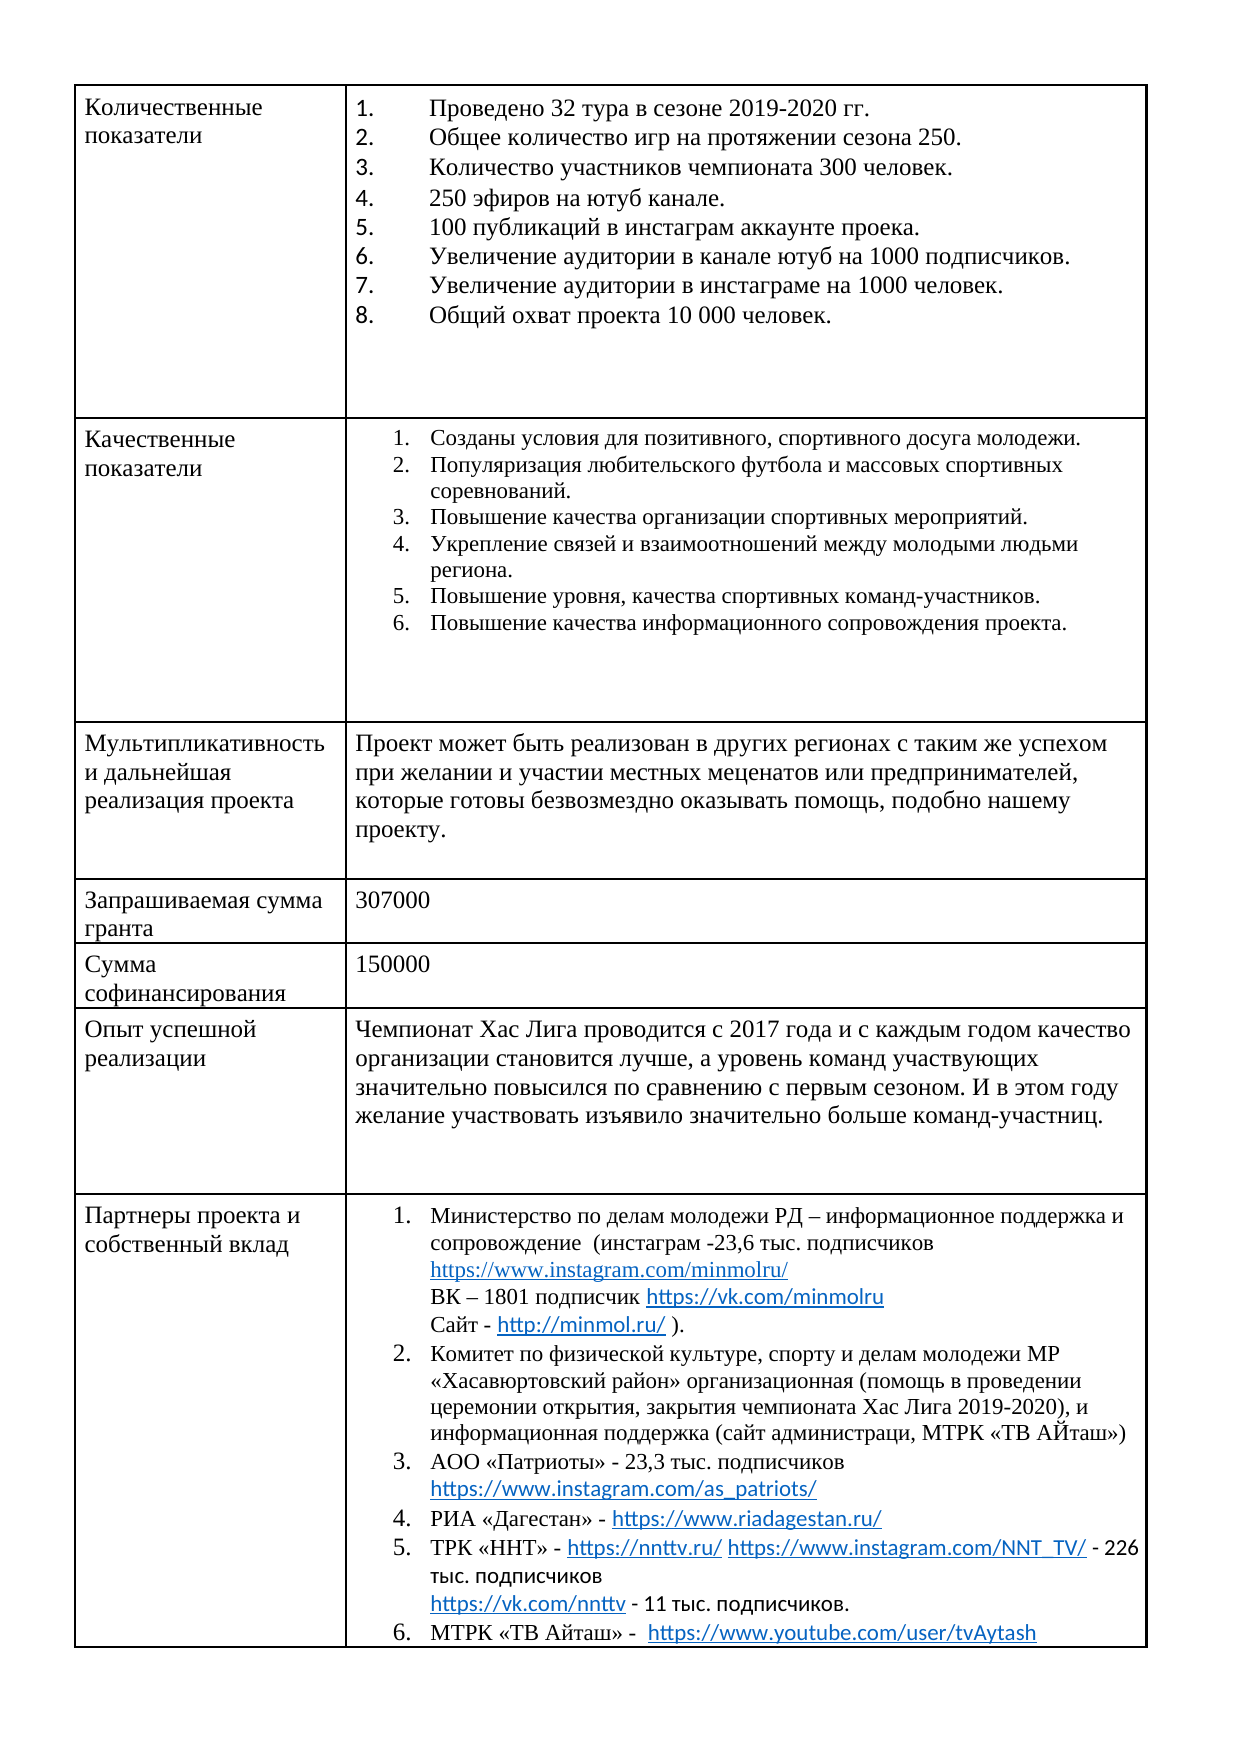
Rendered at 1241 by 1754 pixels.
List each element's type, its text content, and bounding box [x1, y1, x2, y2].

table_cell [347, 1195, 1145, 1646]
table_cell Проект может быть реализован в других регионах с таким же успехом при желании и участии местных меценатов или предпринимателей, которые готовы безвозмездно оказывать помощь, подобно нашему проекту. [347, 723, 1145, 877]
table_cell 307000 [347, 880, 1145, 942]
table_cell Опыт успешной реализации [76, 1009, 345, 1193]
table_cell Запрашиваемая сумма гранта [76, 880, 345, 942]
table_cell Созданы условия для позитивного, спортивного досуга молодежи. Популяризация любительского футбола и массовых спортивных соревнований. Повышение качества организации спортивных мероприятий. Укрепление связей и взаимоотношений между молодыми людьми региона. Повышение уровня, качества спортивных команд-участников. Повышение качества информационного сопровождения проекта. [347, 419, 1145, 721]
table_header Количественные показатели [76, 86, 345, 417]
table_cell Чемпионат Хас Лига проводится с 2017 года и с каждым годом качество организации становится лучше, а уровень команд участвующих значительно повысился по сравнению с первым сезоном. И в этом году желание участвовать изъявило значительно больше команд-участниц. [347, 1009, 1145, 1193]
table_cell 150000 [347, 944, 1145, 1007]
table_header Проведено 32 тура в сезоне 2019-2020 гг. Общее количество игр на протяжении сезона 250. Количество участников чемпионата 300 человек. 250 эфиров на ютуб канале. 100 публикаций в инстаграм аккаунте проека. Увеличение аудитории в канале ютуб на 1000 подписчиков. Увеличение аудитории в инстаграме на 1000 человек. Общий охват проекта 10 000 человек. [347, 86, 1145, 417]
table_cell Сумма софинансирования [76, 944, 345, 1007]
table_cell Качественные показатели [76, 419, 345, 721]
table_cell Мультипликативность и дальнейшая реализация проекта [76, 723, 345, 877]
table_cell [76, 1195, 345, 1646]
